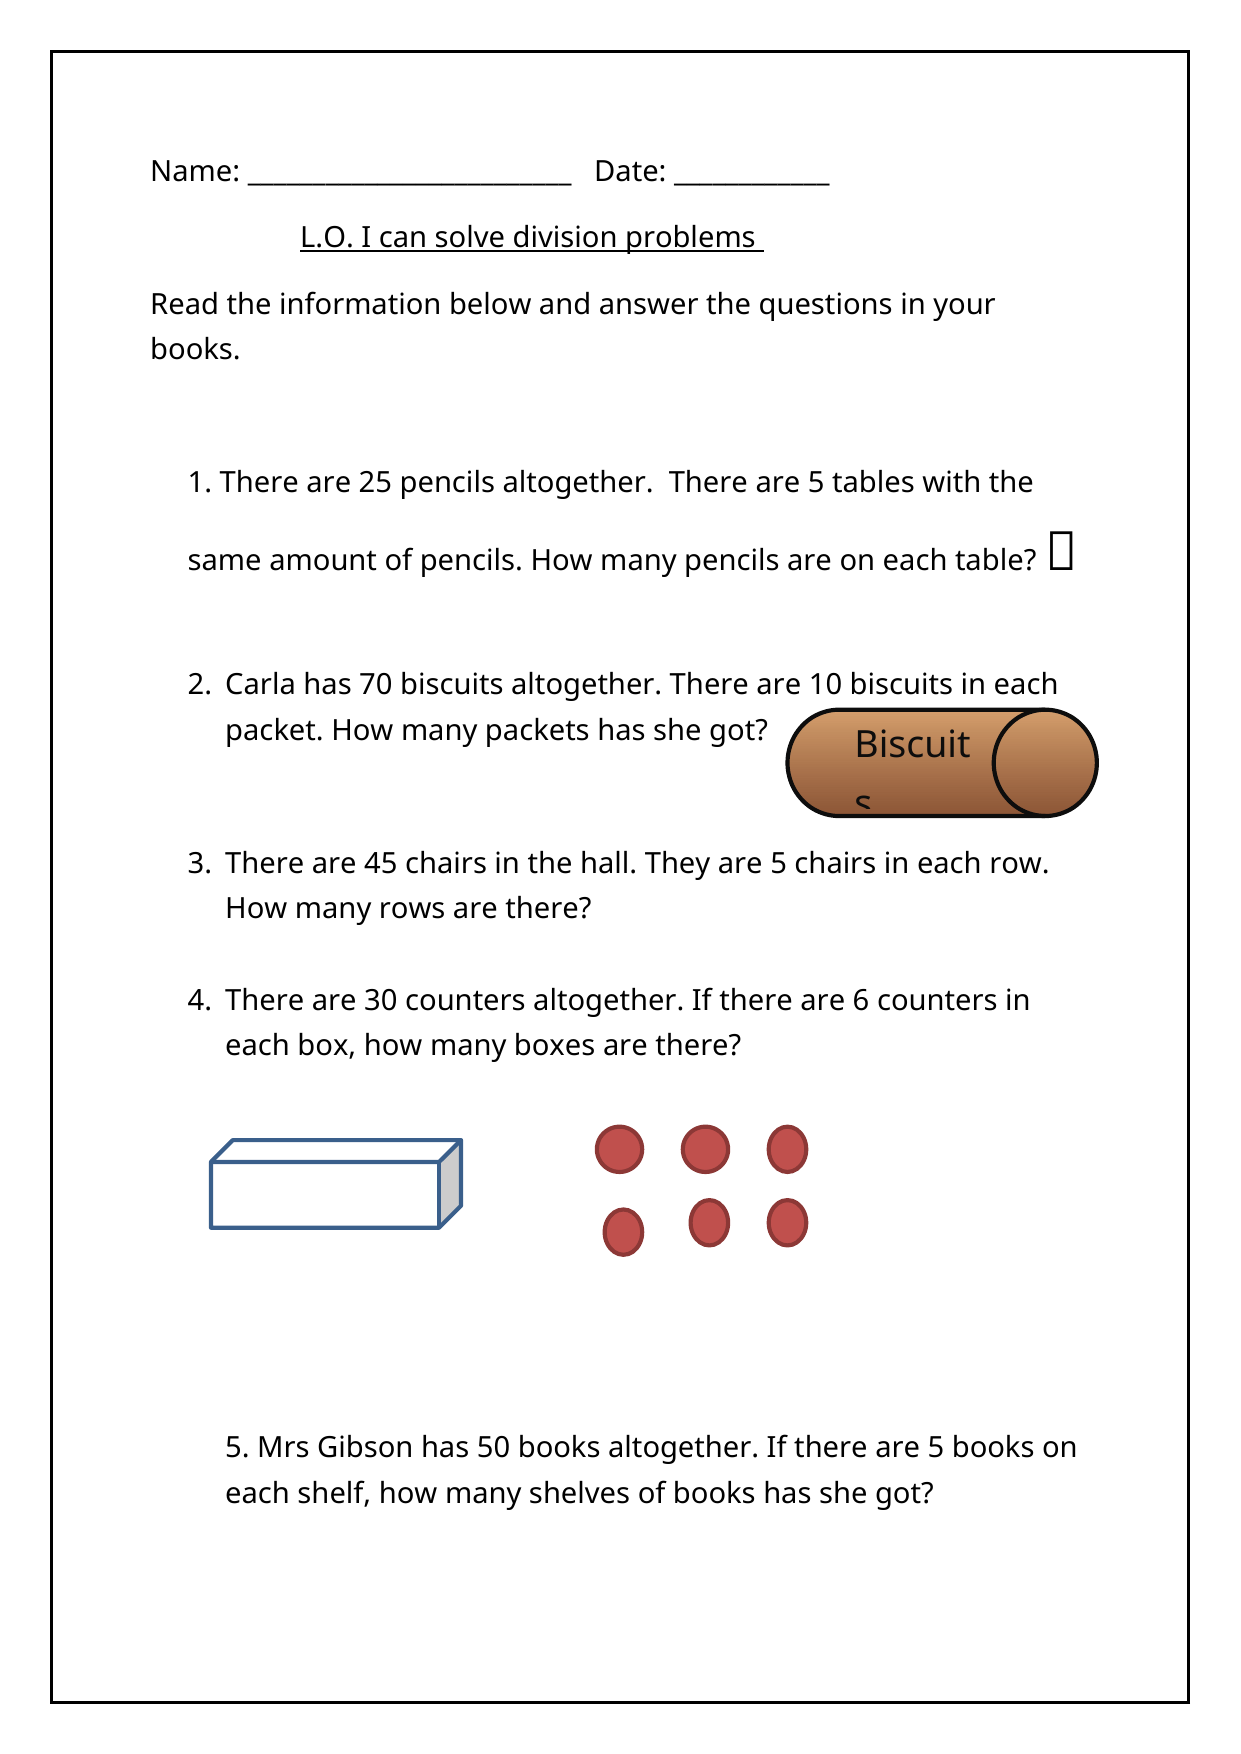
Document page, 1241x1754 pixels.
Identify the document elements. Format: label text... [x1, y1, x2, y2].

text Name: _________________________ Date: ____________ [150, 150, 1090, 190]
text Read the information below and answer the questions in your books. [150, 283, 1090, 368]
text 1. There are 25 pencils altogether. There are 5 tables with the same amount of pencils. How many pencils are on each table?  [187, 461, 1090, 586]
list There are 45 chairs in the hall. They are 5 chairs in each row. How many rows are there? [187, 842, 1090, 927]
list Carla has 70 biscuits altogether. There are 10 biscuits in each packet. How many packets has she got? [187, 663, 1090, 749]
list 5. Mrs Gibson has 50 books altogether. If there are 5 books on each shelf, how many shelves of books has she got? [225, 1116, 1090, 1512]
list There are 30 counters altogether. If there are 6 counters in each box, how many boxes are there? [187, 979, 1090, 1064]
text L.O. I can solve division problems [225, 216, 1090, 256]
